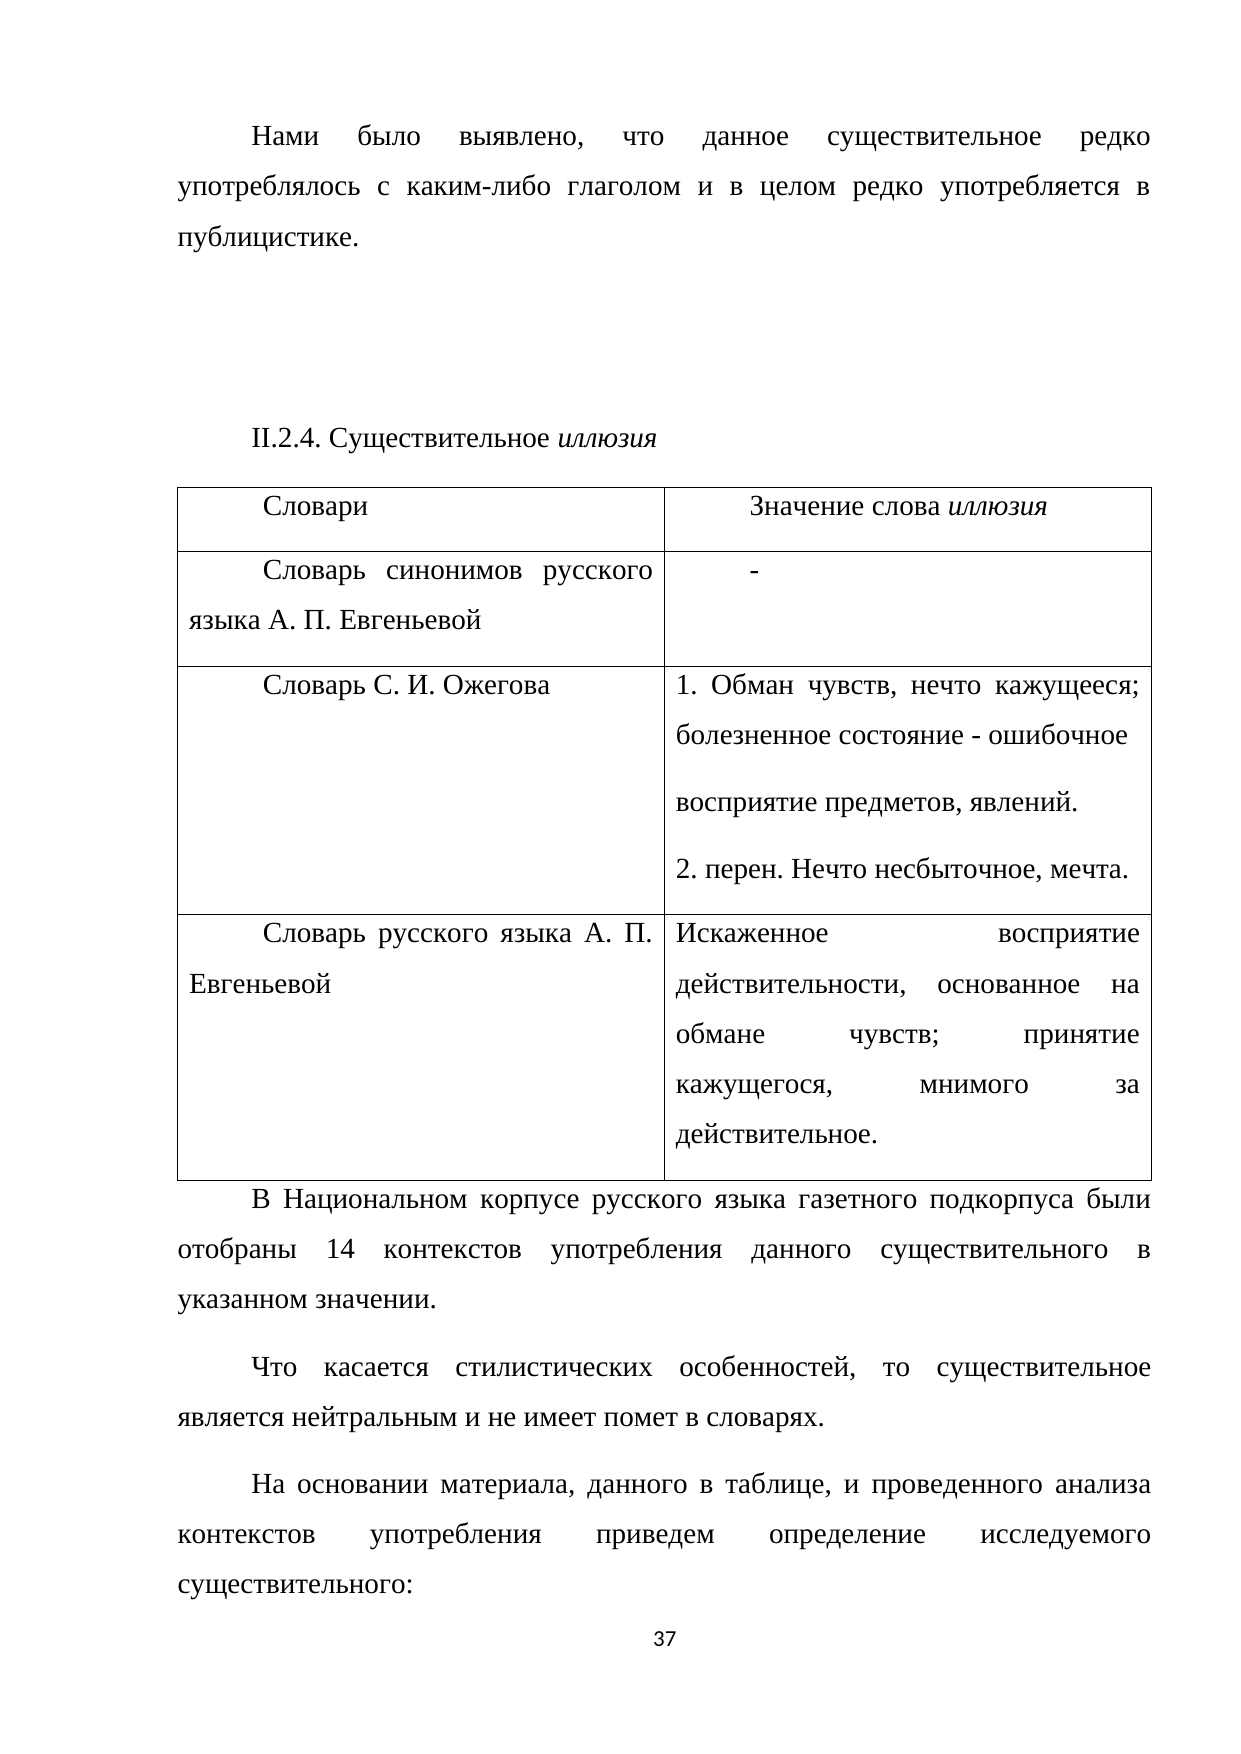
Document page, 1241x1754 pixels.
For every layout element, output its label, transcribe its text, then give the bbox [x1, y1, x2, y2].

table_cell Словарь С. И. Ожегова [178, 667, 664, 914]
table_cell Словарь синонимов русского языка А. П. Евгеньевой [178, 552, 664, 666]
text Нами было выявлено, что данное существительное редко употреблялось с каким-либо глаголом и в целом редко употребляется в публицистике. [177, 118, 1152, 252]
table_header Словари [178, 488, 664, 551]
text На основании материала, данного в таблице, и проведенного анализа контекстов употребления приведем определение исследуемого существительного: [177, 1466, 1152, 1600]
text Что касается стилистических особенностей, то существительное является нейтральным и не имеет помет в словарях. [177, 1349, 1152, 1432]
text В Национальном корпусе русского языка газетного подкорпуса были отобраны 14 контекстов употребления данного существительного в указанном значении. [177, 1181, 1152, 1315]
table_cell - [665, 552, 1151, 666]
table_cell Словарь русского языка А. П. Евгеньевой [178, 915, 664, 1180]
table_cell 1. Обман чувств, нечто кажущееся; болезненное состояние - ошибочное восприятие предметов, явлений. 2. перен. Нечто несбыточное, мечта. [665, 667, 1151, 914]
table_cell Искаженное восприятие действительности, основанное на обмане чувств; принятие кажущегося, мнимого за действительное. [665, 915, 1151, 1180]
table_header Значение слова иллюзия [665, 488, 1151, 551]
text II.2.4. Существительное иллюзия [177, 420, 1152, 453]
